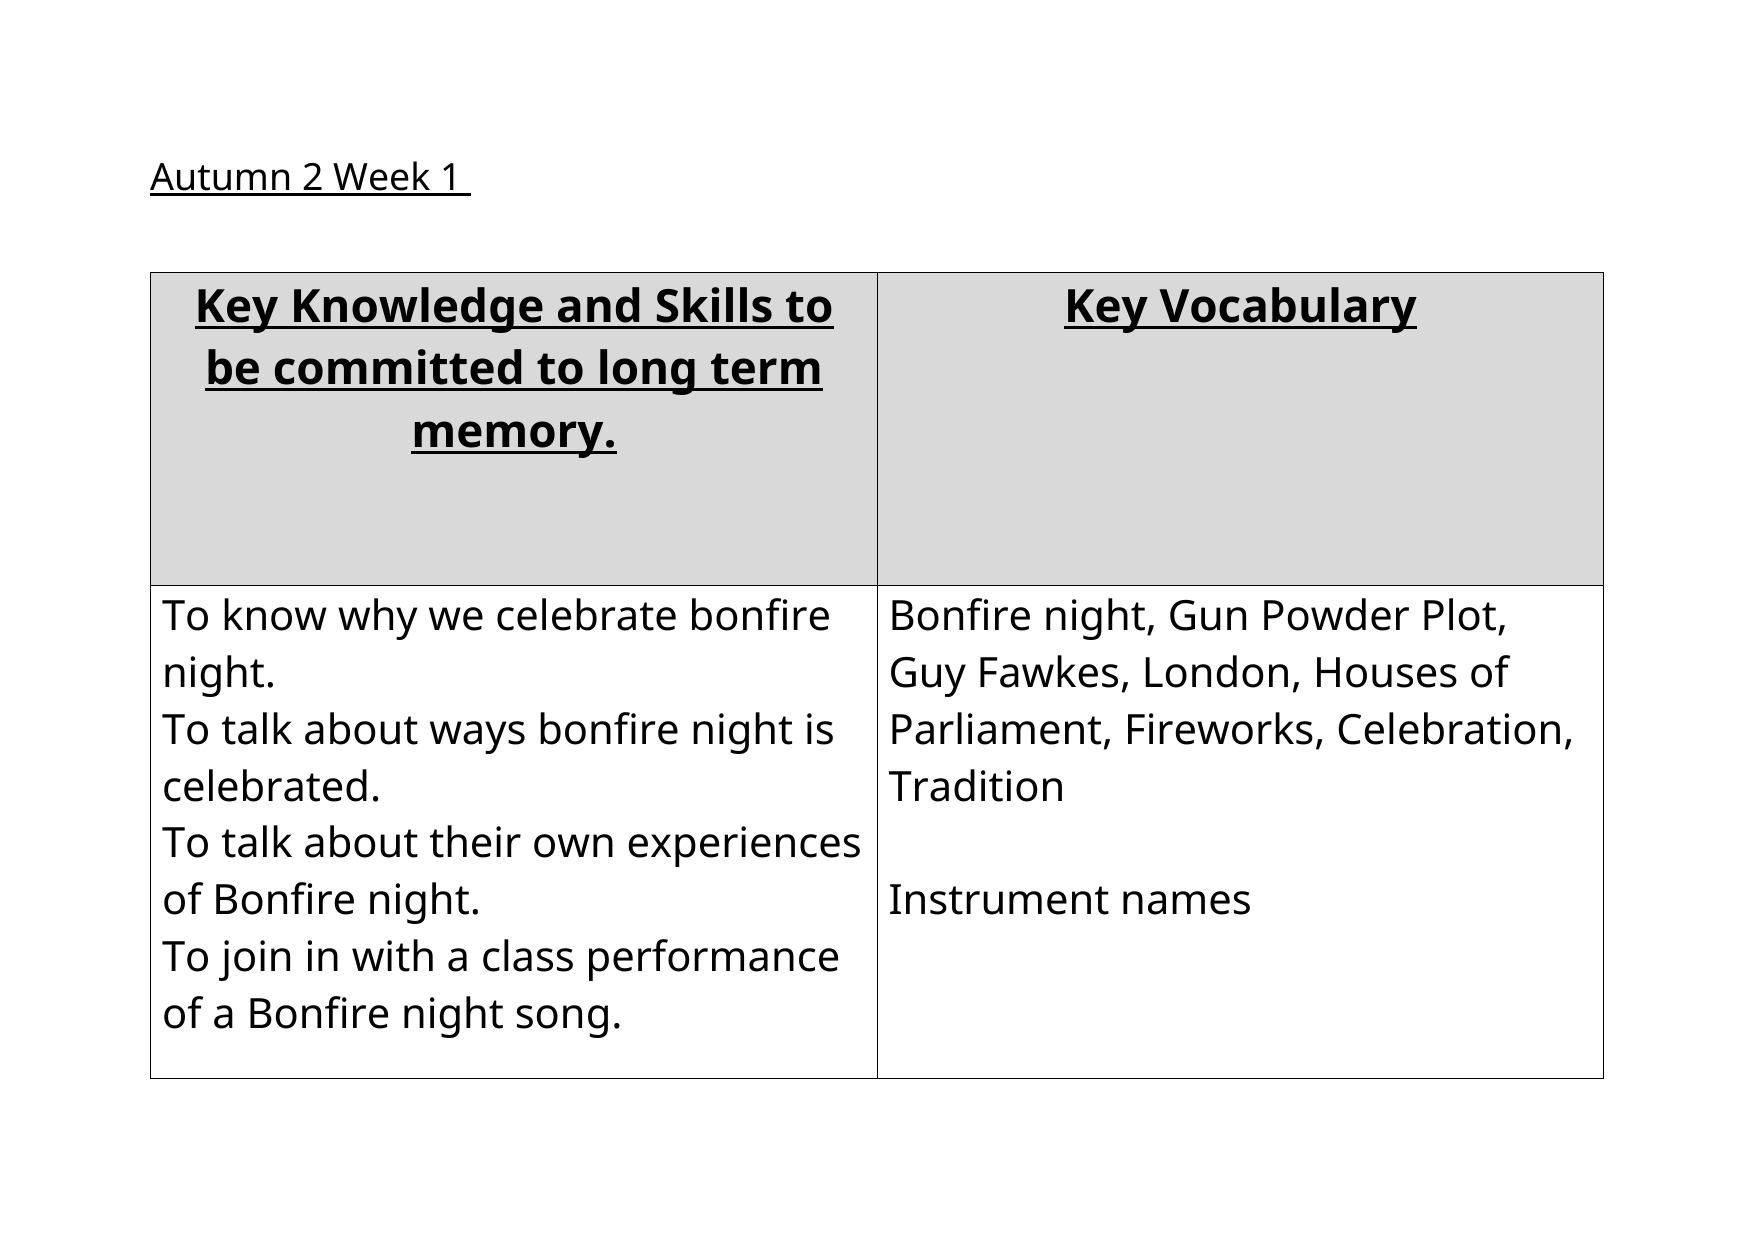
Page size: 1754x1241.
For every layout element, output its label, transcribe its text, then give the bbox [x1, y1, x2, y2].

text Autumn 2 Week 1 [150, 150, 1604, 201]
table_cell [151, 586, 877, 1077]
table_header Key Knowledge and Skills to be committed to long term memory. [151, 273, 877, 585]
table_header Key Vocabulary [878, 273, 1603, 585]
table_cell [878, 586, 1603, 1077]
